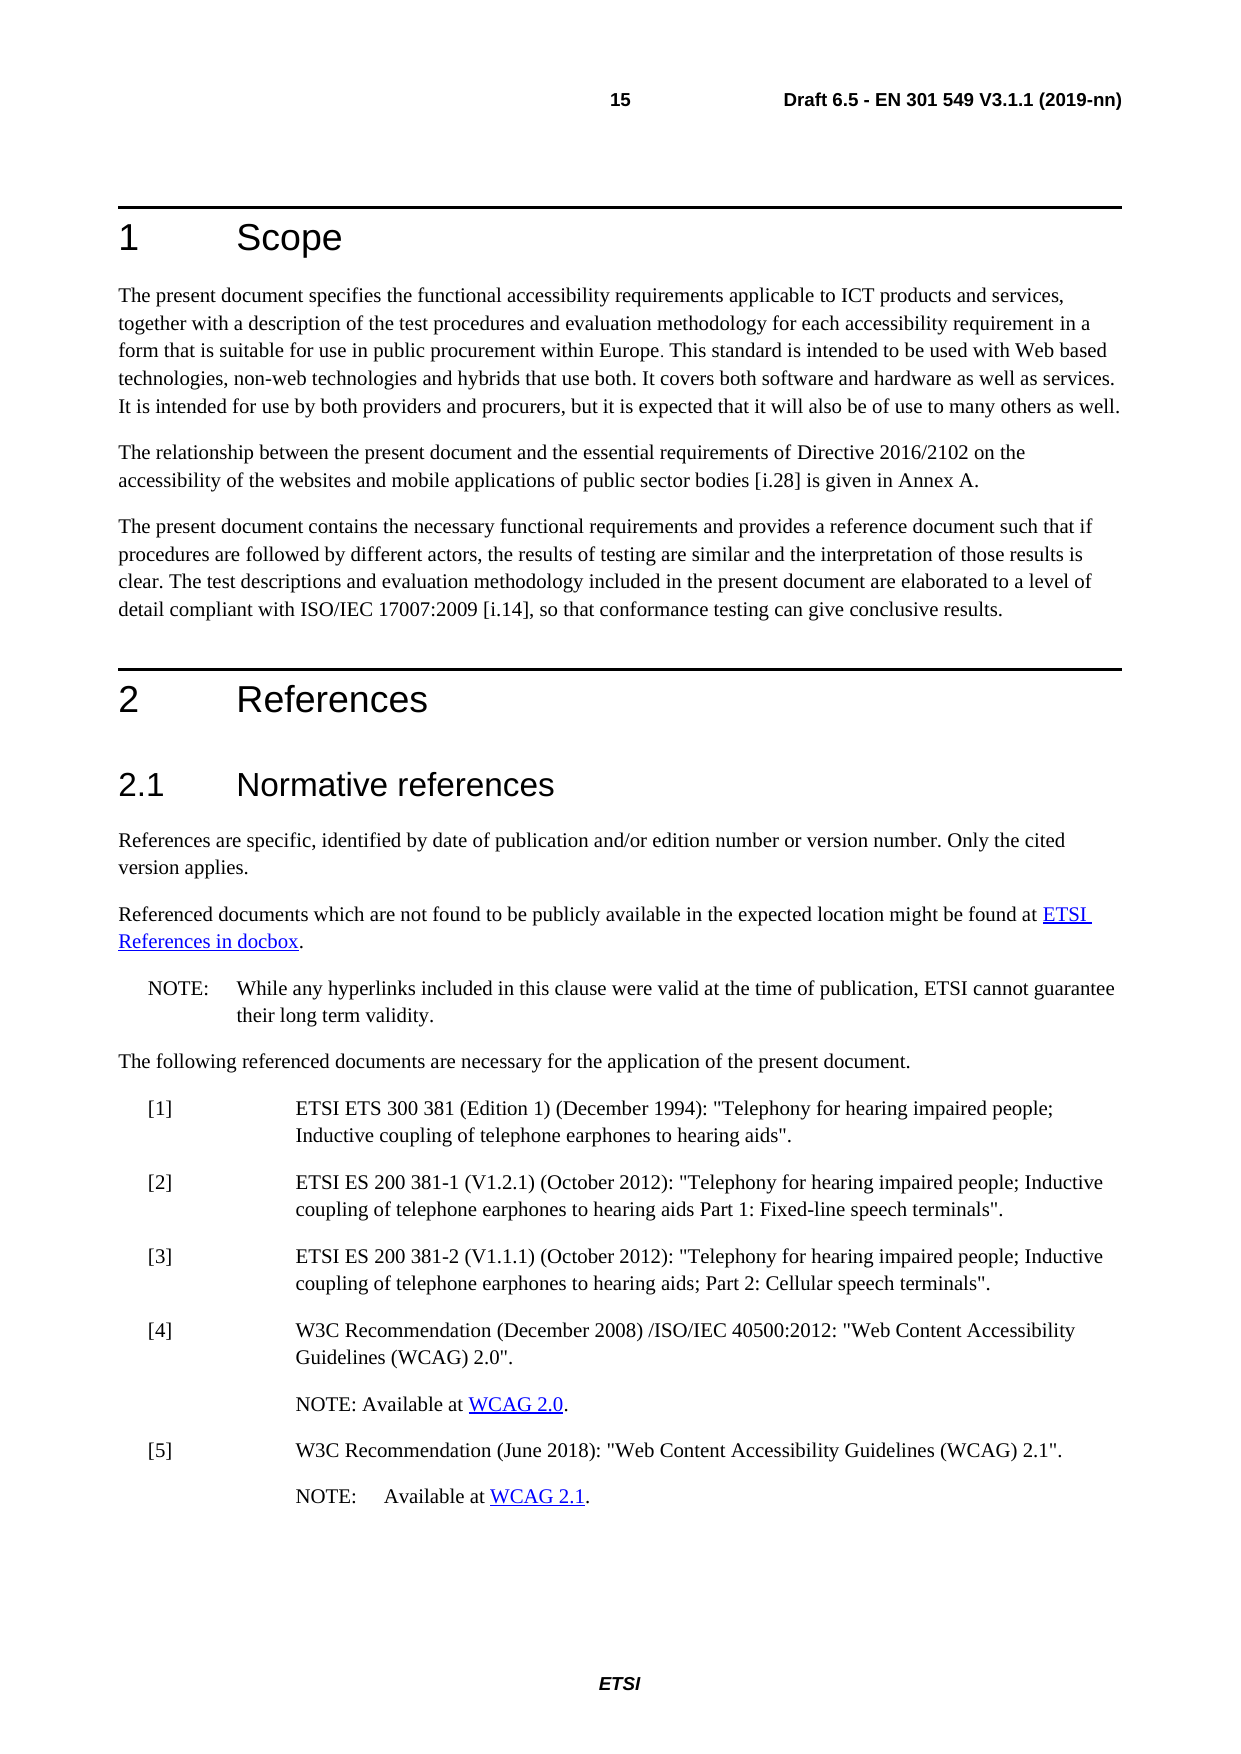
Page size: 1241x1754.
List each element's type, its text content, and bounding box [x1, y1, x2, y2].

text [5] W3C Recommendation (June 2018): "Web Content Accessibility Guidelines (WCAG) 2.1". [148, 1438, 1122, 1462]
text NOTE: Available at WCAG 2.0. [295, 1392, 1122, 1416]
text The present document contains the necessary functional requirements and provides a reference document such that if procedures are followed by different actors, the results of testing are similar and the interpretation of those results is clear. The test descriptions and evaluation methodology included in the present document are elaborated to a level of detail compliant with ISO/IEC 17007:2009 [i.14], so that conformance testing can give conclusive results. [118, 514, 1122, 621]
text [4] W3C Recommendation (December 2008) /ISO/IEC 40500:2012: "Web Content Accessibility Guidelines (WCAG) 2.0". [148, 1318, 1122, 1369]
text The relationship between the present document and the essential requirements of Directive 2016/2102 on the accessibility of the websites and mobile applications of public sector bodies [i.28] is given in Annex A. [118, 440, 1122, 492]
subtitle 2.1 Normative references [118, 764, 1122, 803]
text [2] ETSI ES 200 381-1 (V1.2.1) (October 2012): "Telephony for hearing impaired people; Inductive coupling of telephone earphones to hearing aids Part 1: Fixed-line speech terminals". [148, 1170, 1122, 1221]
text References are specific, identified by date of publication and/or edition number or version number. Only the cited version applies. [118, 827, 1122, 879]
text NOTE: While any hyperlinks included in this clause were valid at the time of publication, ETSI cannot guarantee their long term validity. [148, 975, 1122, 1027]
subtitle 1 Scope [118, 209, 1122, 258]
text The following referenced documents are necessary for the application of the present document. [118, 1049, 1122, 1073]
text NOTE: Available at . [295, 1484, 1122, 1508]
text [3] ETSI ES 200 381-2 (V1.1.1) (October 2012): "Telephony for hearing impaired people; Inductive coupling of telephone earphones to hearing aids; Part 2: Cellular speech terminals". [148, 1244, 1122, 1295]
text Referenced documents which are not found to be publicly available in the expected location might be found at ETSI References in docbox. [118, 901, 1122, 953]
subtitle 2 References [118, 671, 1122, 721]
text The present document specifies the functional accessibility requirements applicable to ICT products and services, together with a description of the test procedures and evaluation methodology for each accessibility requirement in a form that is suitable for use in public procurement within Europe. This standard is intended to be used with Web based technologies, non-web technologies and hybrids that use both. It covers both software and hardware as well as services. It is intended for use by both providers and procurers, but it is expected that it will also be of use to many others as well. [118, 283, 1122, 418]
text [1] ETSI ETS 300 381 (Edition 1) (December 1994): "Telephony for hearing impaired people; Inductive coupling of telephone earphones to hearing aids". [148, 1096, 1122, 1147]
